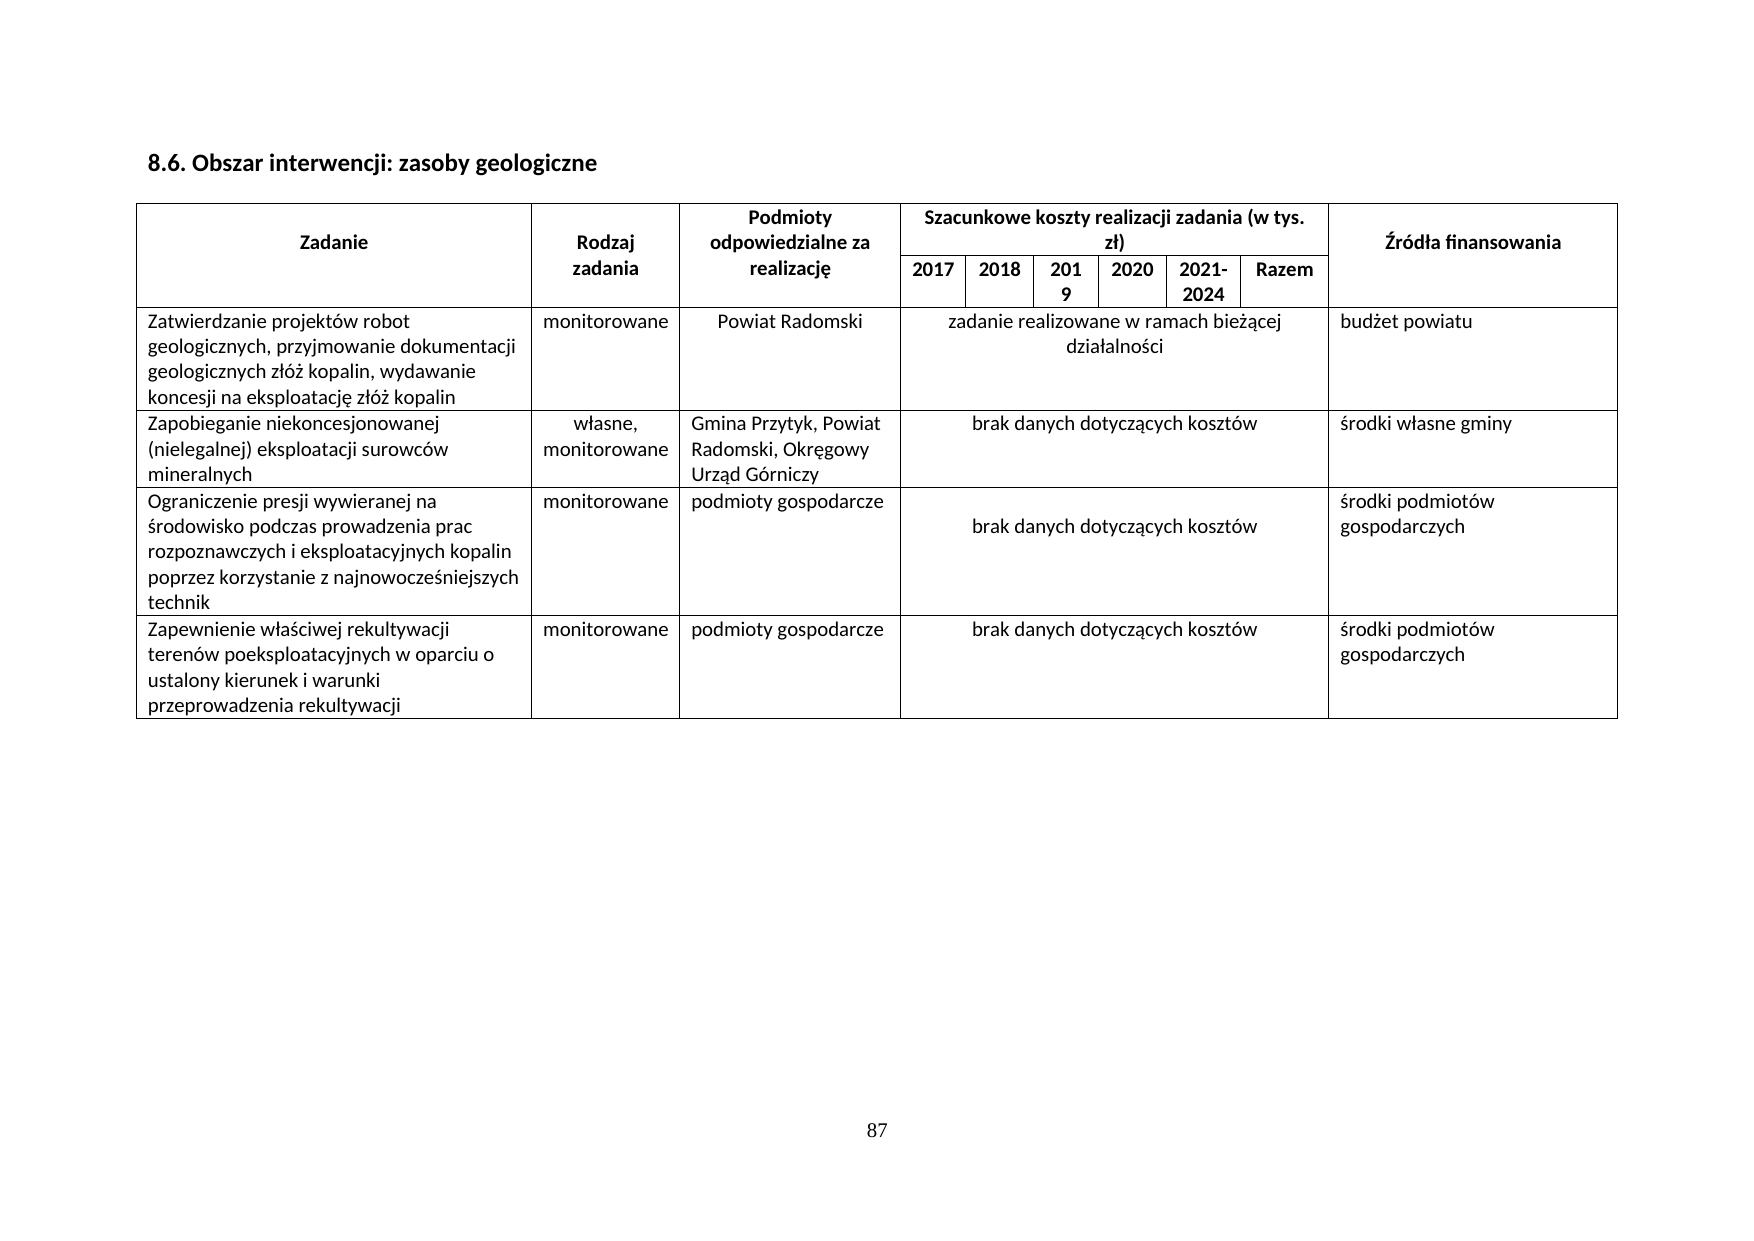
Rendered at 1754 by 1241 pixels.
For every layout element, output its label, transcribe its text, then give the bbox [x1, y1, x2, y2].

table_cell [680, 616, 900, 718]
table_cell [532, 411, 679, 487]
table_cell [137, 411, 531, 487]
text 8.6. Obszar interwencji: zasoby geologiczne [148, 148, 1606, 178]
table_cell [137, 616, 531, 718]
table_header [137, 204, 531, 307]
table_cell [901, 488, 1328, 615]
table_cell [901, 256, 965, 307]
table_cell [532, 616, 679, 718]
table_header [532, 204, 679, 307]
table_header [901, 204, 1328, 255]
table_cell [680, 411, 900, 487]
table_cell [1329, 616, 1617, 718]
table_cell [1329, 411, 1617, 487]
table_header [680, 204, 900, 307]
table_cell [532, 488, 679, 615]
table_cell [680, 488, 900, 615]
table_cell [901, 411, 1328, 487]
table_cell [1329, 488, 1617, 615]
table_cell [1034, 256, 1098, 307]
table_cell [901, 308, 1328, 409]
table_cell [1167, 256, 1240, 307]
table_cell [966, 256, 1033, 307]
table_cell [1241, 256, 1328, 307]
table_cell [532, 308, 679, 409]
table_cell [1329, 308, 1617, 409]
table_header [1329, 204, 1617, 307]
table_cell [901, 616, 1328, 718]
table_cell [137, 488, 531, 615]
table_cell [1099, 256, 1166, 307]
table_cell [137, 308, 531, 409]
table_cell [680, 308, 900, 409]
